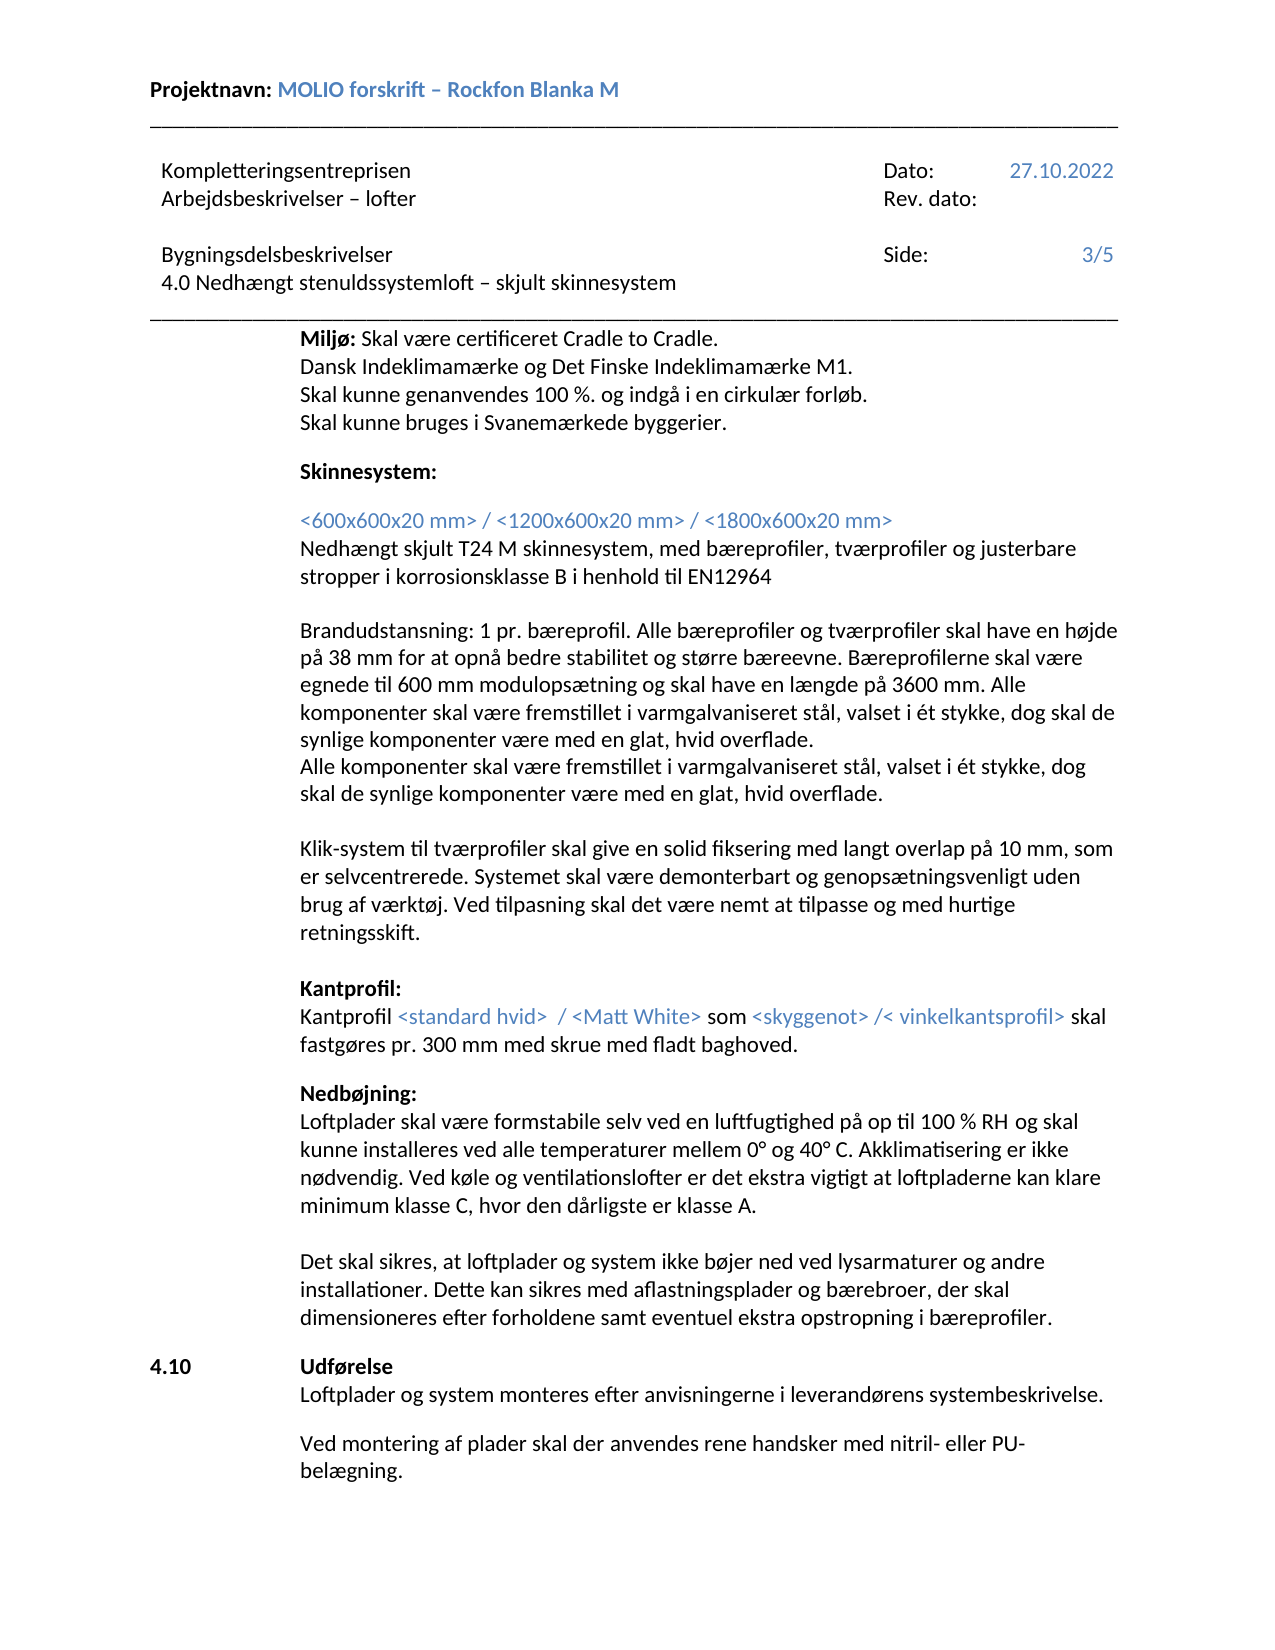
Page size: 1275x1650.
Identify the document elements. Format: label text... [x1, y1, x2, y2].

text Miljø: Skal være certificeret Cradle to Cradle. [300, 324, 1125, 352]
text Klik-system til tværprofiler skal give en solid fiksering med langt overlap på 10 mm, som er selvcentrerede. Systemet skal være demonterbart og genopsætningsvenligt uden brug af værktøj. Ved tilpasning skal det være nemt at tilpasse og med hurtige retningsskift. Kantprofil: Kantprofil <standard hvid> / <Matt White> som <skyggenot> /< vinkelkantsprofil> skal fastgøres pr. 300 mm med skrue med fladt baghoved. [300, 834, 1125, 1058]
text Alle komponenter skal være fremstillet i varmgalvaniseret stål, valset i ét stykke, dog skal de synlige komponenter være med en glat, hvid overflade. [300, 752, 1125, 807]
text Nedbøjning: Loftplader skal være formstabile selv ved en luftfugtighed på op til 100 % RH og skal kunne installeres ved alle temperaturer mellem 0° og 40° C. Akklimatisering er ikke nødvendig. Ved køle og ventilationslofter er det ekstra vigtigt at loftpladerne kan klare minimum klasse C, hvor den dårligste er klasse A. [300, 1079, 1125, 1247]
text Det skal sikres, at loftplader og system ikke bøjer ned ved lysarmaturer og andre installationer. Dette kan sikres med aflastningsplader og bærebroer, der skal dimensioneres efter forholdene samt eventuel ekstra opstropning i bæreprofiler. [300, 1247, 1125, 1331]
text Nedhængt skjult T24 M skinnesystem, med bæreprofiler, tværprofiler og justerbare stropper i korrosionsklasse B i henhold til EN12964 [300, 534, 1125, 590]
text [300, 1429, 1125, 1485]
text 4.10 Udførelse Loftplader og system monteres efter anvisningerne i leverandørens systembeskrivelse. [150, 1352, 1125, 1408]
text Skal kunne bruges i Svanemærkede byggerier. [300, 408, 1125, 436]
text Skinnesystem: [300, 457, 1125, 485]
text Brandudstansning: 1 pr. bæreprofil. Alle bæreprofiler og tværprofiler skal have en højde på 38 mm for at opnå bedre stabilitet og større bæreevne. Bæreprofilerne skal være egnede til 600 mm modulopsætning og skal have en længde på 3600 mm. Alle komponenter skal være fremstillet i varmgalvaniseret stål, valset i ét stykke, dog skal de synlige komponenter være med en glat, hvid overflade. [300, 590, 1125, 752]
text Skal kunne genanvendes 100 %. og indgå i en cirkulær forløb. [300, 380, 1125, 408]
text <600x600x20 mm> / <1200x600x20 mm> / <1800x600x20 mm> [300, 506, 1125, 534]
text Dansk Indeklimamærke og Det Finske Indeklimamærke M1. [300, 352, 1125, 380]
